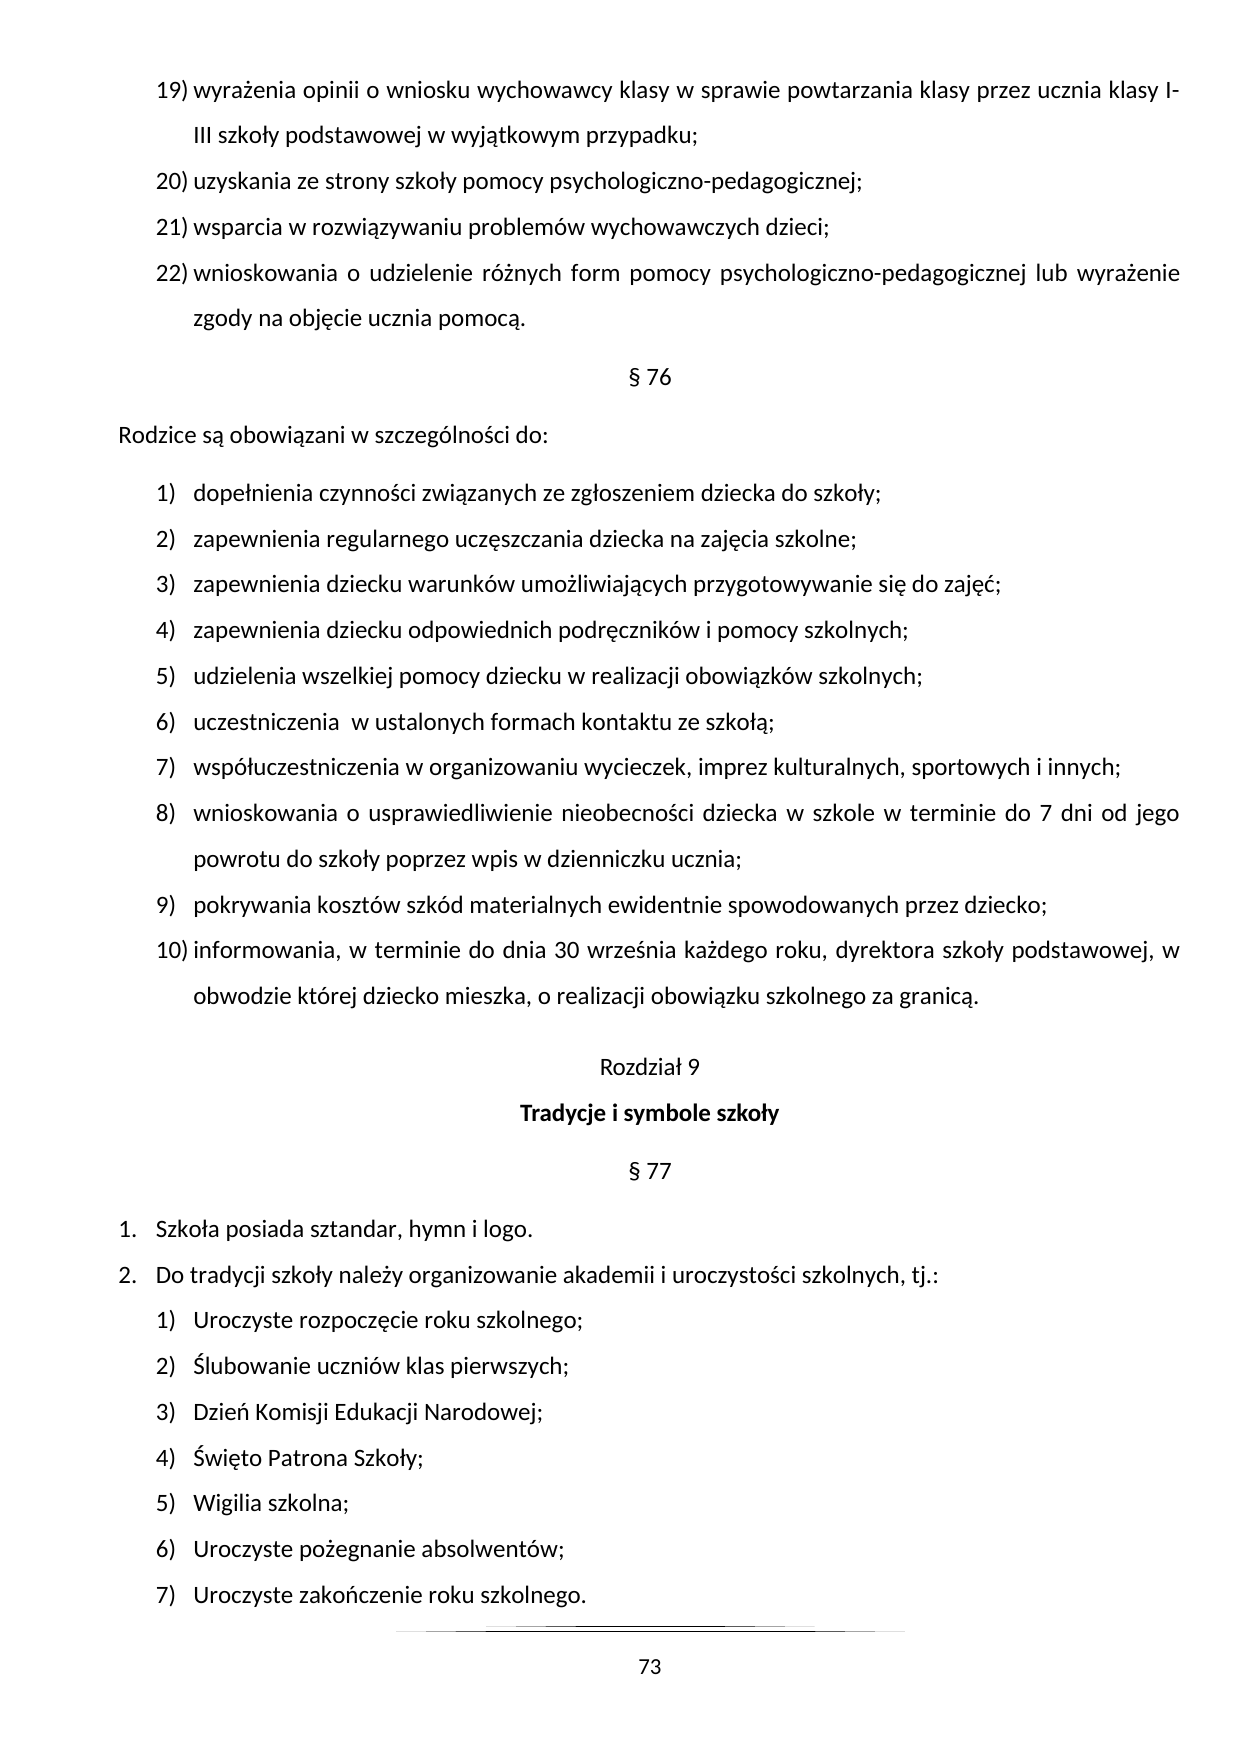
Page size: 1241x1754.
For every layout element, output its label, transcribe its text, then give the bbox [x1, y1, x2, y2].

list Uroczyste rozpoczęcie roku szkolnego; [156, 1304, 1181, 1335]
list Ślubowanie uczniów klas pierwszych; [156, 1350, 1181, 1381]
list wnioskowania o udzielenie różnych form pomocy psychologiczno-pedagogicznej lub wyrażenie zgody na objęcie ucznia pomocą. [156, 257, 1181, 333]
list Uroczyste pożegnanie absolwentów; [156, 1533, 1181, 1564]
list dopełnienia czynności związanych ze zgłoszeniem dziecka do szkoły; [156, 477, 1181, 508]
list uczestniczenia w ustalonych formach kontaktu ze szkołą; [156, 706, 1181, 736]
list zapewnienia regularnego uczęszczania dziecka na zajęcia szkolne; [156, 523, 1181, 553]
list Do tradycji szkoły należy organizowanie akademii i uroczystości szkolnych, tj.: [118, 1259, 1181, 1289]
list Święto Patrona Szkoły; [156, 1442, 1181, 1472]
list zapewnienia dziecku odpowiednich podręczników i pomocy szkolnych; [156, 614, 1181, 645]
list wyrażenia opinii o wniosku wychowawcy klasy w sprawie powtarzania klasy przez ucznia klasy I-III szkoły podstawowej w wyjątkowym przypadku; [156, 74, 1181, 150]
text § 76 [118, 361, 1181, 391]
list zapewnienia dziecku warunków umożliwiających przygotowywanie się do zajęć; [156, 569, 1181, 599]
list informowania, w terminie do dnia 30 września każdego roku, dyrektora szkoły podstawowej, w obwodzie której dziecko mieszka, o realizacji obowiązku szkolnego za granicą. [156, 934, 1181, 1011]
list Dzień Komisji Edukacji Narodowej; [156, 1396, 1181, 1427]
list udzielenia wszelkiej pomocy dziecku w realizacji obowiązków szkolnych; [156, 660, 1181, 691]
text § 77 [118, 1155, 1181, 1185]
text Rodzice są obowiązani w szczególności do: [118, 419, 1181, 449]
list wsparcia w rozwiązywaniu problemów wychowawczych dzieci; [156, 211, 1181, 242]
list wnioskowania o usprawiedliwienie nieobecności dziecka w szkole w terminie do 7 dni od jego powrotu do szkoły poprzez wpis w dzienniczku ucznia; [156, 797, 1181, 873]
list Wigilia szkolna; [156, 1487, 1181, 1518]
list Uroczyste zakończenie roku szkolnego. [156, 1579, 1181, 1609]
list pokrywania kosztów szkód materialnych ewidentnie spowodowanych przez dziecko; [156, 889, 1181, 919]
list Szkoła posiada sztandar, hymn i logo. [118, 1213, 1181, 1244]
subtitle Rozdział 9 Tradycje i symbole szkoły [118, 1051, 1181, 1127]
list uzyskania ze strony szkoły pomocy psychologiczno-pedagogicznej; [156, 165, 1181, 196]
list współuczestniczenia w organizowaniu wycieczek, imprez kulturalnych, sportowych i innych; [156, 752, 1181, 782]
